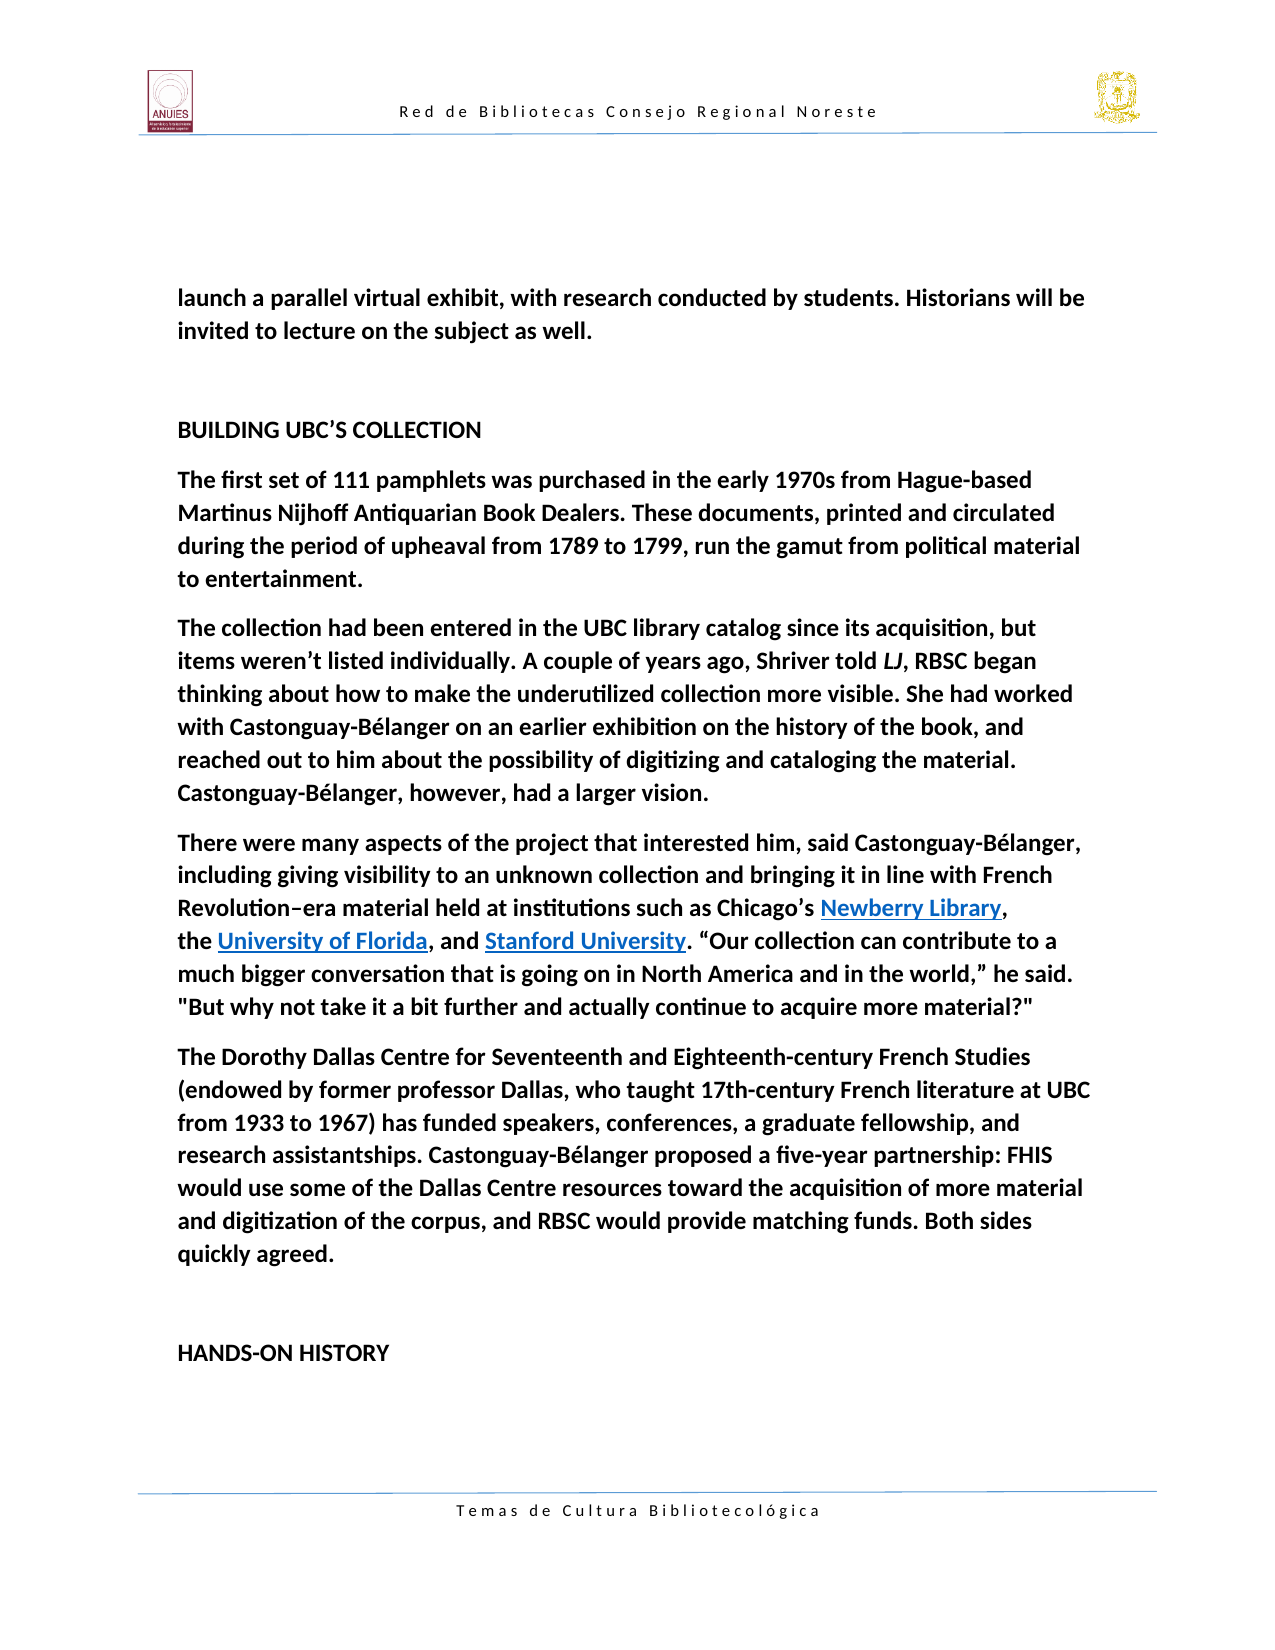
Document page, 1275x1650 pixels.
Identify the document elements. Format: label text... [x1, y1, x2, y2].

text The first set of 111 pamphlets was purchased in the early 1970s from Hague-based Martinus Nijhoff Antiquarian Book Dealers. These documents, printed and circulated during the period of upheaval from 1789 to 1799, run the gamut from political material to entertainment. [177, 464, 1098, 593]
picture [1092, 69, 1141, 125]
text HANDS-ON HISTORY [177, 1337, 1098, 1368]
text The Dorothy Dallas Centre for Seventeenth and Eighteenth-century French Studies (endowed by former professor Dallas, who taught 17th-century French literature at UBC from 1933 to 1967) has funded speakers, conferences, a graduate fellowship, and research assistantships. Castonguay-Bélanger proposed a five-year partnership: FHIS would use some of the Dallas Centre resources toward the acquisition of more material and digitization of the corpus, and RBSC would provide matching funds. Both sides quickly agreed. [177, 1041, 1098, 1269]
picture [138, 69, 202, 133]
text The collection had been entered in the UBC library catalog since its acquisition, but items weren’t listed individually. A couple of years ago, Shriver told LJ, RBSC began thinking about how to make the underutilized collection more visible. She had worked with Castonguay-Bélanger on an earlier exhibition on the history of the book, and reached out to him about the possibility of digitizing and cataloging the material. Castonguay-Bélanger, however, had a larger vision. [177, 612, 1098, 808]
text BUILDING UBC’S COLLECTION [177, 414, 1098, 445]
text There were many aspects of the project that interested him, said Castonguay-Bélanger, including giving visibility to an unknown collection and bringing it in line with French Revolution–era material held at institutions such as Chicago’s Newberry Library, the University of Florida, and Stanford University. “Our collection can contribute to a much bigger conversation that is going on in North America and in the world,” he said. "But why not take it a bit further and actually continue to acquire more material?" [177, 827, 1098, 1022]
